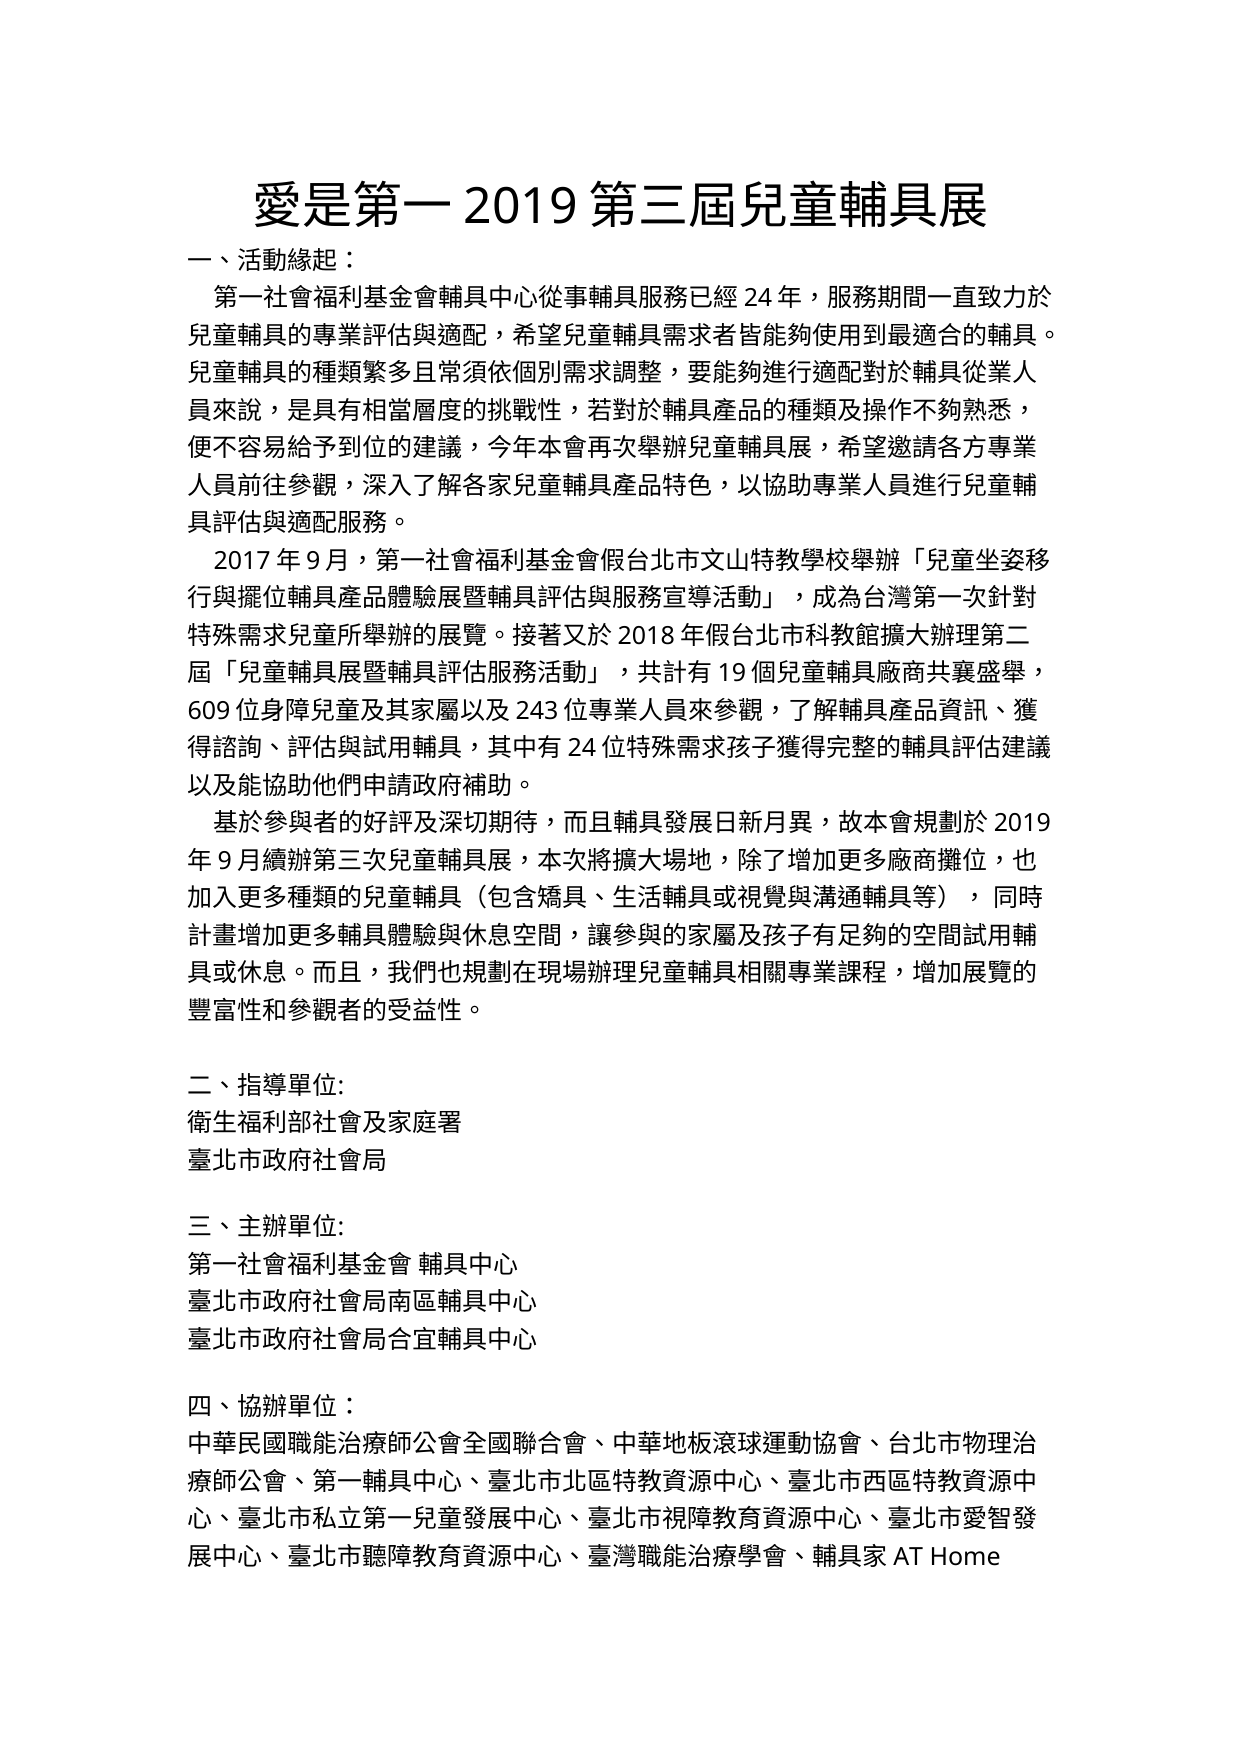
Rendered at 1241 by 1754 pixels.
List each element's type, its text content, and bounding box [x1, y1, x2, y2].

text 愛是第一 2019第三屆兒童輔具展 [187, 164, 1053, 239]
text 四、協辦單位： 中華民國職能治療師公會全國聯合會、中華地板滾球運動協會、台北市物理治療師公會、第一輔具中心、臺北市北區特教資源中心、臺北市西區特教資源中心、臺北市私立第一兒童發展中心、臺北市視障教育資源中心、臺北市愛智發展中心、臺北市聽障教育資源中心、臺灣職能治療學會、輔具家 AT Home [187, 1385, 1053, 1573]
text 2017年9月，第一社會福利基金會假台北市文山特教學校舉辦「兒童坐姿移行與擺位輔具產品體驗展暨輔具評估與服務宣導活動」，成為台灣第一次針對特殊需求兒童所舉辦的展覽。接著又於2018年假台北市科教館擴大辦理第二屆「兒童輔具展暨輔具評估服務活動」，共計有19個兒童輔具廠商共襄盛舉，609位身障兒童及其家屬以及243位專業人員來參觀，了解輔具產品資訊、獲得諮詢、評估與試用輔具，其中有24位特殊需求孩子獲得完整的輔具評估建議以及能協助他們申請政府補助。 [187, 539, 1053, 802]
text 基於參與者的好評及深切期待，而且輔具發展日新月異，故本會規劃於2019年9月續辦第三次兒童輔具展，本次將擴大場地，除了增加更多廠商攤位，也加入更多種類的兒童輔具（包含矯具、生活輔具或視覺與溝通輔具等）， 同時計畫增加更多輔具體驗與休息空間，讓參與的家屬及孩子有足夠的空間試用輔具或休息。而且，我們也規劃在現場辦理兒童輔具相關專業課程，增加展覽的豐富性和參觀者的受益性。 [187, 802, 1053, 1027]
text 一、活動緣起： 第一社會福利基金會輔具中心從事輔具服務已經24年，服務期間一直致力於兒童輔具的專業評估與適配，希望兒童輔具需求者皆能夠使用到最適合的輔具。兒童輔具的種類繁多且常須依個別需求調整，要能夠進行適配對於輔具從業人員來說，是具有相當層度的挑戰性，若對於輔具產品的種類及操作不夠熟悉，便不容易給予到位的建議，今年本會再次舉辦兒童輔具展，希望邀請各方專業人員前往參觀，深入了解各家兒童輔具產品特色，以協助專業人員進行兒童輔具評估與適配服務。 [187, 239, 1053, 539]
text 三、主辦單位: 第一社會福利基金會 輔具中心 臺北市政府社會局南區輔具中心 臺北市政府社會局合宜輔具中心 [187, 1206, 1053, 1356]
text 臺北市政府社會局 [187, 1139, 1053, 1177]
text 二、指導單位: 衛生福利部社會及家庭署 [187, 1064, 1053, 1139]
